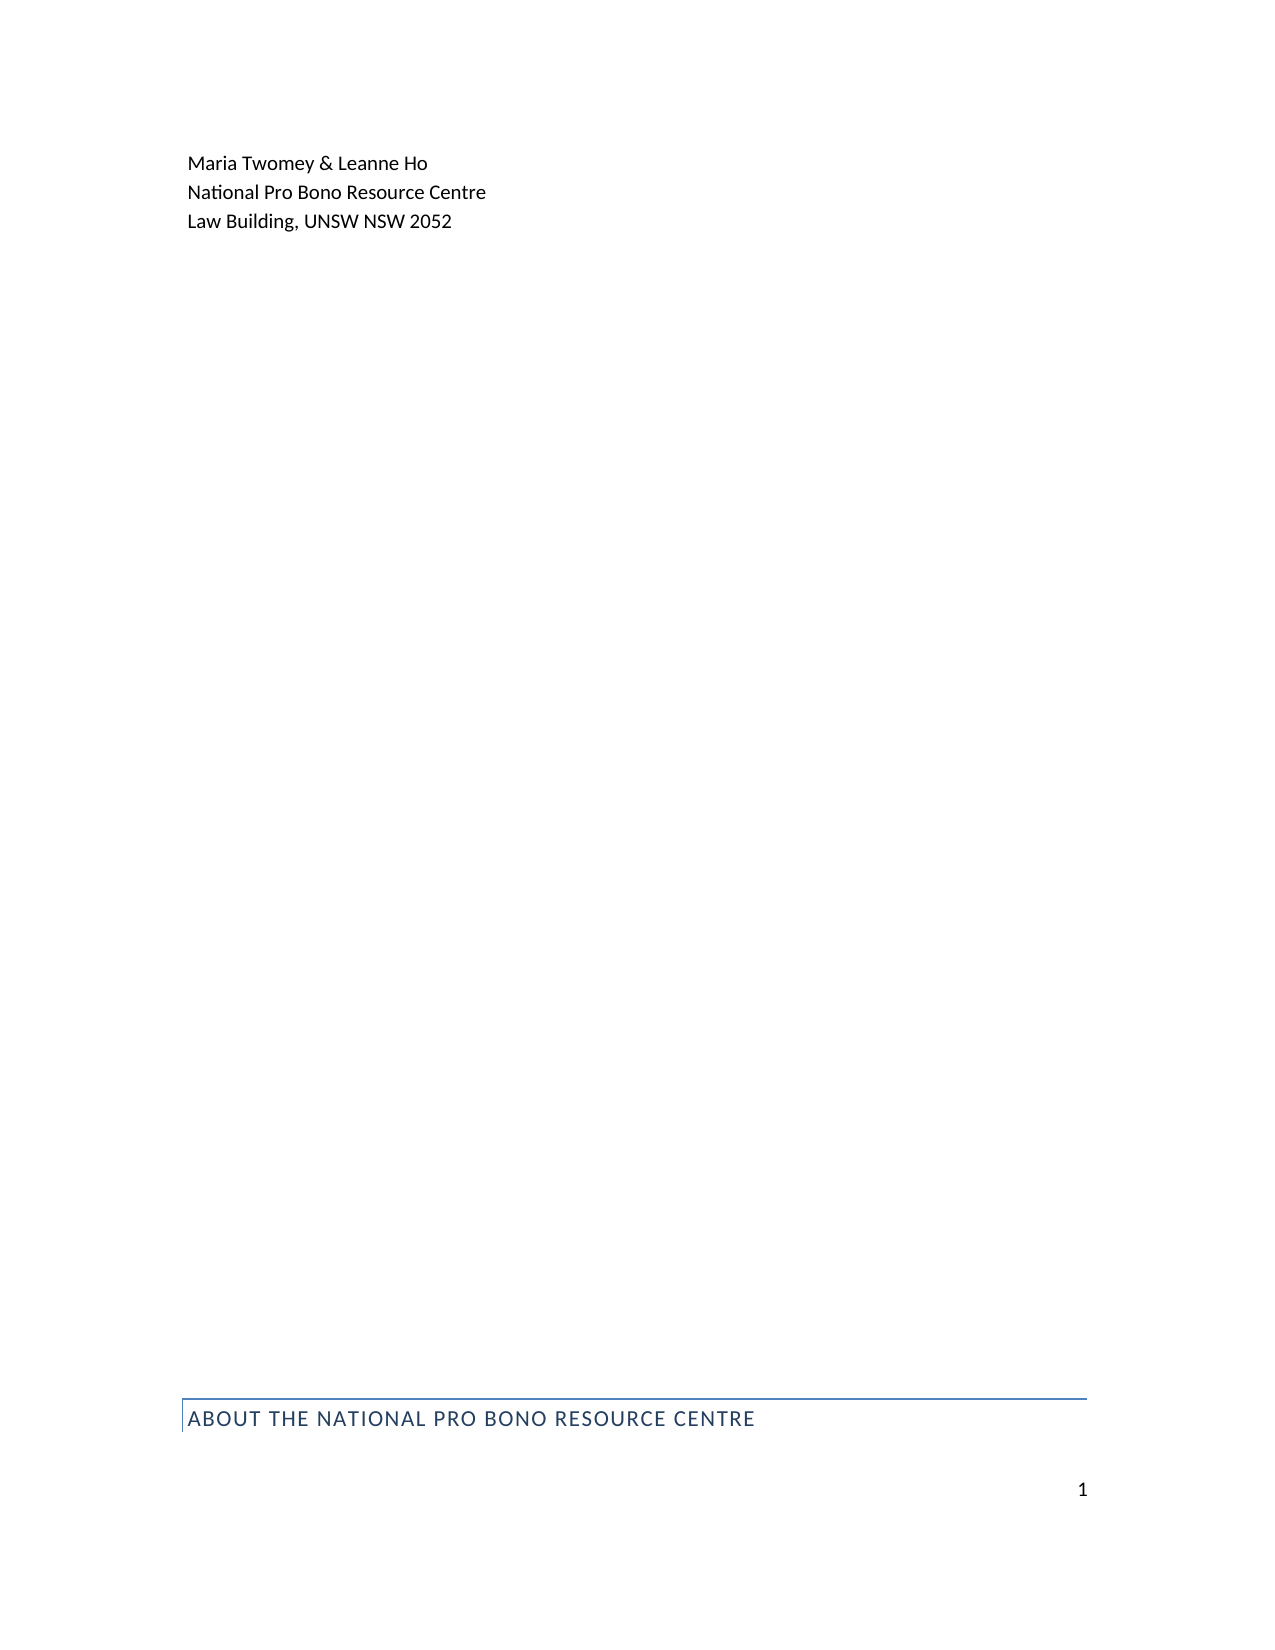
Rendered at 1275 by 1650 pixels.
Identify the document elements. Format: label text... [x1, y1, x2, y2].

text National Pro Bono Resource Centre [187, 179, 1087, 204]
subtitle About the National Pro Bono Resource Centre [183, 1400, 1087, 1432]
text Maria Twomey & Leanne Ho [187, 150, 1087, 175]
text Law Building, UNSW NSW 2052 [187, 208, 1087, 234]
